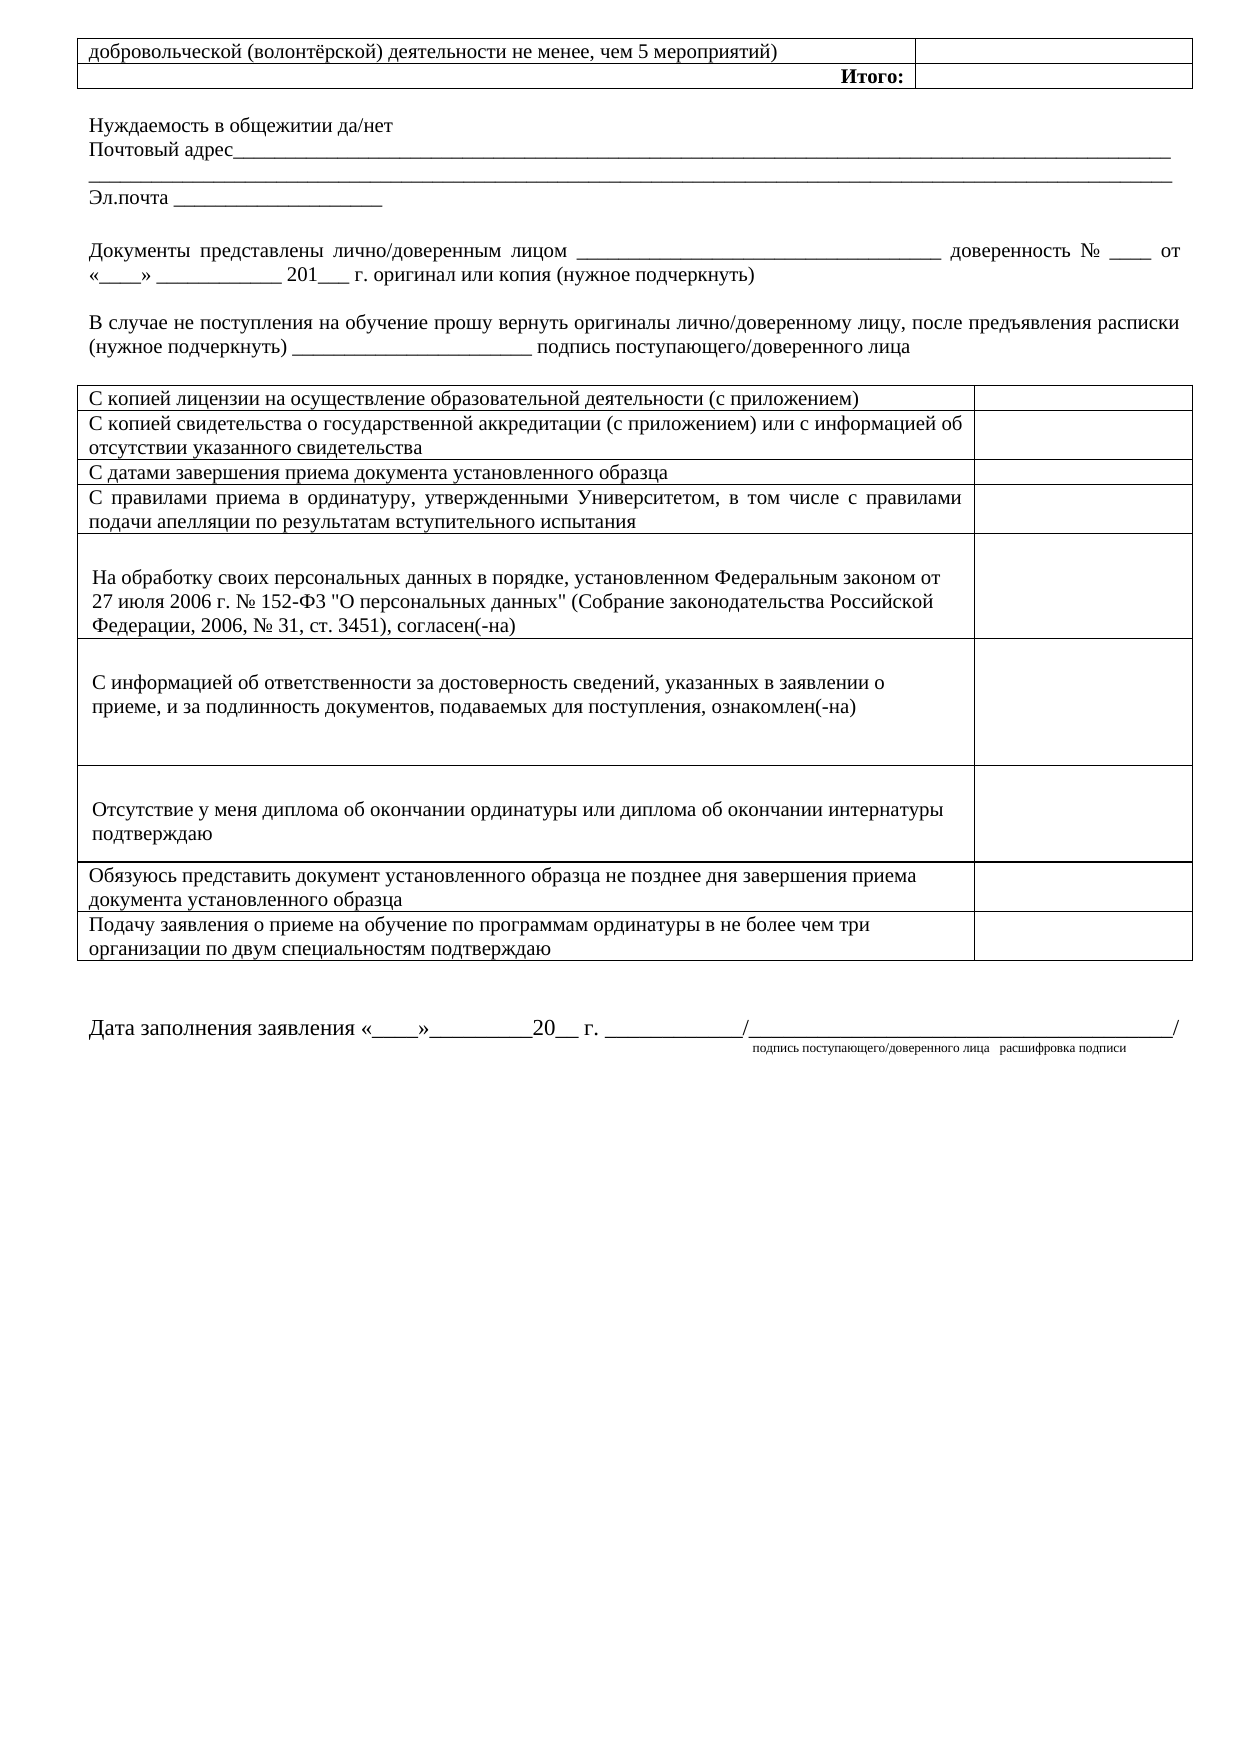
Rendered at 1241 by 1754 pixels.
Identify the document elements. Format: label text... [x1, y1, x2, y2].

text Нуждаемость в общежитии да/нет [89, 113, 1181, 137]
table_cell С правилами приема в ординатуру, утвержденными Университетом, в том числе с правилами подачи апелляции по результатам вступительного испытания [78, 485, 974, 533]
text ________________________________________________________________________________________________________ [89, 161, 1181, 185]
table_cell Обязуюсь представить документ установленного образца не позднее дня завершения приема документа установленного образца [78, 863, 974, 911]
table_cell [975, 639, 1192, 765]
table_cell 1 [916, 39, 1192, 63]
table_cell [975, 460, 1192, 484]
table_cell Подачу заявления о приеме на обучение по программам ординатуры в не более чем три организации по двум специальностям подтверждаю [78, 912, 974, 960]
table_cell [78, 534, 974, 637]
table_cell [78, 766, 974, 861]
text Дата заполнения заявления «____»_________20__ г. ____________/_____________________________________/ [89, 1013, 1181, 1040]
table_cell [78, 639, 974, 765]
text Эл.почта ____________________ [89, 185, 1181, 209]
text В случае не поступления на обучение прошу вернуть оригиналы лично/доверенному лицу, после предъявления расписки (нужное подчеркнуть) _______________________ подпись поступающего/доверенного лица [89, 310, 1181, 358]
table_cell С копией свидетельства о государственной аккредитации (с приложением) или с информацией об отсутствии указанного свидетельства [78, 411, 974, 459]
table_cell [78, 39, 915, 63]
table_cell [916, 64, 1192, 88]
table_cell Итого: [78, 64, 915, 88]
table_cell [975, 485, 1192, 533]
table_cell С датами завершения приема документа установленного образца [78, 460, 974, 484]
table_cell [975, 766, 1192, 861]
table_cell [975, 534, 1192, 637]
table_cell [975, 411, 1192, 459]
table_cell [975, 863, 1192, 911]
text подпись поступающего/доверенного лица расшифровка подписи [89, 1040, 1181, 1066]
table_cell [975, 912, 1192, 960]
text Документы представлены лично/доверенным лицом ___________________________________ доверенность № ____ от «____» ____________ 201___ г. оригинал или копия (нужное подчеркнуть) [89, 238, 1181, 286]
table_header [975, 386, 1192, 409]
table_header С копией лицензии на осуществление образовательной деятельности (с приложением) [78, 386, 974, 409]
text Почтовый адрес__________________________________________________________________________________________ [89, 137, 1181, 161]
